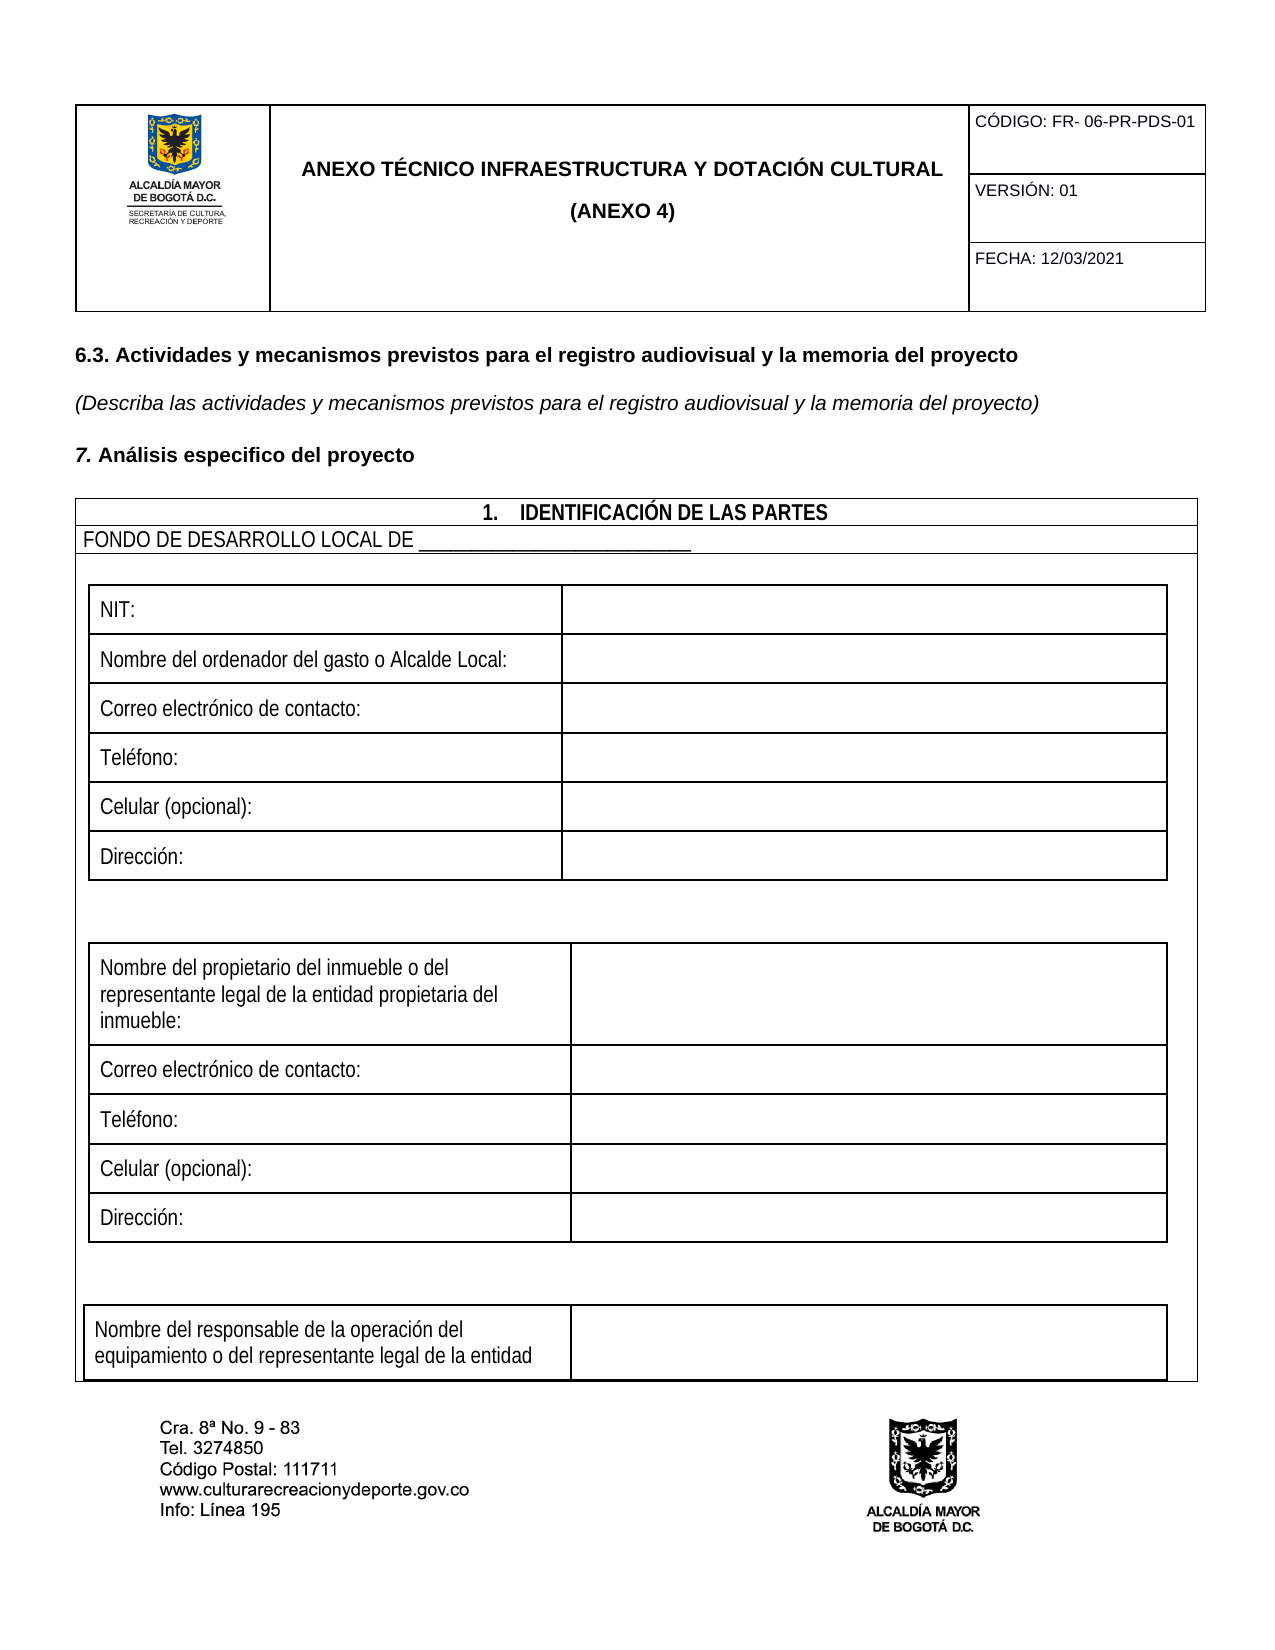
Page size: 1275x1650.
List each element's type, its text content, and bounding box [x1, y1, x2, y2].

picture [123, 111, 228, 226]
text 7. Análisis especifico del proyecto [75, 443, 1200, 467]
picture [142, 1386, 481, 1546]
table_cell [76, 554, 1197, 1381]
text (Describa las actividades y mecanismos previstos para el registro audiovisual y la memoria del proyecto) [75, 391, 1200, 414]
text 6.3. Actividades y mecanismos previstos para el registro audiovisual y la memoria del proyecto [75, 343, 1200, 367]
table_cell FONDO DE DESARROLLO LOCAL DE __________________________ [76, 526, 1197, 552]
picture [860, 1405, 991, 1546]
table_header IDENTIFICACIÓN DE LAS PARTES [76, 499, 1197, 525]
